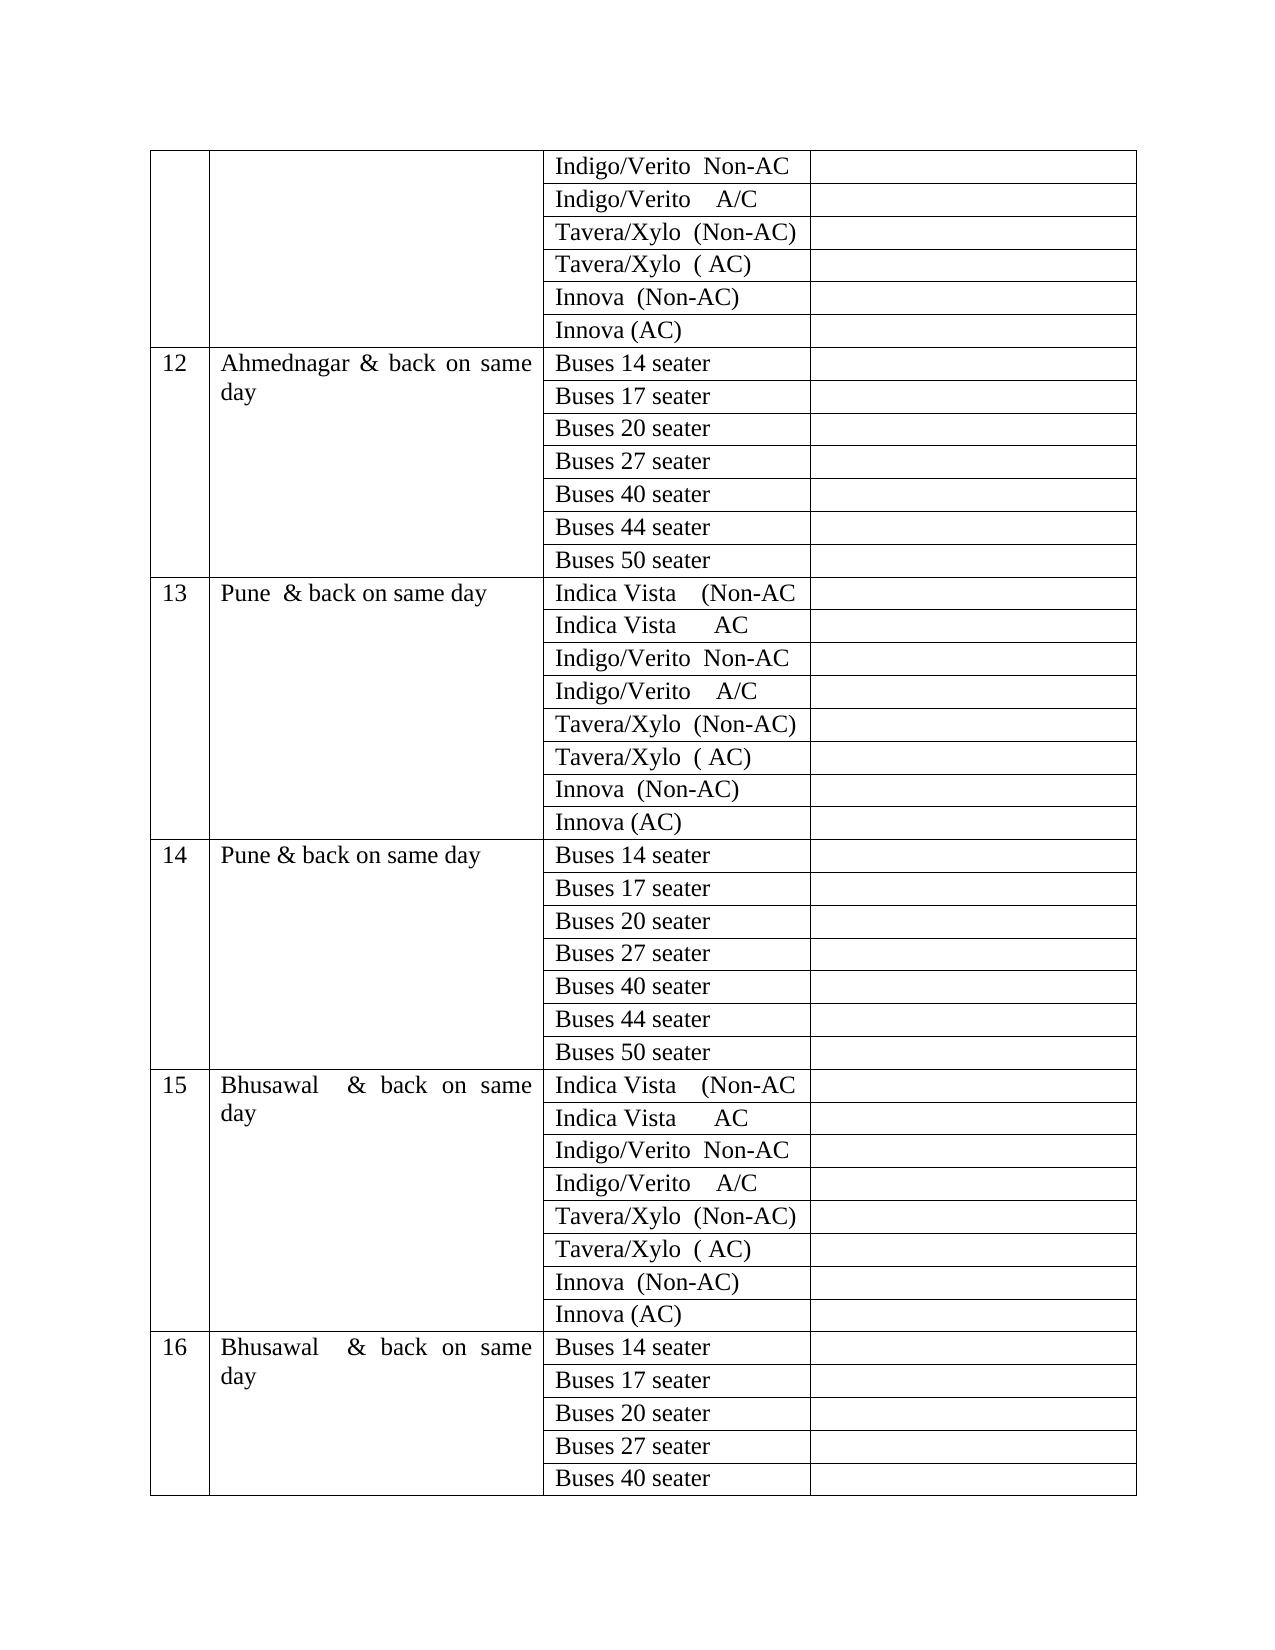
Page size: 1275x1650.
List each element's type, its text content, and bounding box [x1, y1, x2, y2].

table_cell [811, 414, 1136, 445]
table_cell Buses 20 seater [544, 906, 810, 937]
table_cell Buses 50 seater [544, 1037, 810, 1069]
table_cell 15 [151, 1070, 209, 1331]
table_cell Buses 40 seater [544, 1464, 810, 1495]
table_cell Innova (Non-AC) [544, 1267, 810, 1298]
table_cell [811, 512, 1136, 544]
table_cell Buses 14 seater [544, 1332, 810, 1364]
table_cell [811, 1168, 1136, 1200]
table_cell [811, 1037, 1136, 1069]
table_cell [811, 807, 1136, 839]
table_cell Indigo/Verito A/C [544, 184, 810, 216]
table_cell [811, 1267, 1136, 1298]
table_cell Indigo/Verito A/C [544, 676, 810, 708]
table_cell [811, 1135, 1136, 1167]
table_cell [811, 250, 1136, 281]
table_cell 16 [151, 1332, 209, 1495]
table_cell Buses 40 seater [544, 479, 810, 511]
table_cell Innova (AC) [544, 807, 810, 839]
table_cell Innova (Non-AC) [544, 775, 810, 806]
table_cell 12 [151, 348, 209, 577]
table_cell [811, 1201, 1136, 1233]
table_cell Tavera/Xylo ( AC) [544, 742, 810, 773]
table_cell Tavera/Xylo (Non-AC) [544, 1201, 810, 1233]
table_cell [811, 184, 1136, 216]
table_cell Indica Vista AC [544, 610, 810, 642]
table_cell [811, 643, 1136, 675]
table_cell Pune & back on same day [210, 840, 543, 1069]
table_cell Indigo/Verito Non-AC [544, 1135, 810, 1167]
table_cell [811, 545, 1136, 577]
table_cell Buses 27 seater [544, 939, 810, 970]
table_cell [811, 1234, 1136, 1266]
table_cell Tavera/Xylo (Non-AC) [544, 709, 810, 741]
table_cell Indica Vista (Non-AC [544, 1070, 810, 1102]
table_cell Bhusawal & back on same day [210, 1332, 543, 1495]
table_cell Indica Vista (Non-AC [544, 578, 810, 609]
table_cell [811, 446, 1136, 478]
table_cell Indigo/Verito Non-AC [544, 151, 810, 183]
table_cell [811, 1398, 1136, 1430]
table_cell [811, 348, 1136, 380]
table_cell Indica Vista AC [544, 1103, 810, 1134]
table_cell Buses 14 seater [544, 348, 810, 380]
table_cell 13 [151, 578, 209, 839]
table_cell [811, 282, 1136, 314]
table_cell Buses 17 seater [544, 1365, 810, 1397]
table_cell [811, 1332, 1136, 1364]
table_cell [811, 873, 1136, 905]
table_cell [811, 939, 1136, 970]
table_cell Innova (Non-AC) [544, 282, 810, 314]
table_cell [811, 1070, 1136, 1102]
table_cell Buses 40 seater [544, 971, 810, 1003]
table_cell Pune & back on same day [210, 578, 543, 839]
table_cell Ahmednagar & back on same day [210, 348, 543, 577]
table_cell [811, 1365, 1136, 1397]
table_cell [811, 742, 1136, 773]
table_cell 14 [151, 840, 209, 1069]
table_cell [811, 610, 1136, 642]
table_cell [811, 1004, 1136, 1036]
table_cell [811, 381, 1136, 412]
table_cell Tavera/Xylo ( AC) [544, 250, 810, 281]
table_cell Tavera/Xylo (Non-AC) [544, 217, 810, 248]
table_cell Buses 17 seater [544, 381, 810, 412]
table_cell [811, 1464, 1136, 1495]
table_cell Buses 44 seater [544, 512, 810, 544]
table_cell [811, 1103, 1136, 1134]
table_cell [811, 775, 1136, 806]
table_cell [811, 971, 1136, 1003]
table_cell [811, 1431, 1136, 1462]
table_cell Buses 27 seater [544, 1431, 810, 1462]
table_cell Buses 14 seater [544, 840, 810, 872]
table_cell [811, 906, 1136, 937]
table_cell Buses 20 seater [544, 1398, 810, 1430]
table_cell Innova (AC) [544, 1300, 810, 1331]
table_cell Indigo/Verito A/C [544, 1168, 810, 1200]
table_cell [811, 151, 1136, 183]
table_cell Buses 44 seater [544, 1004, 810, 1036]
table_cell [811, 315, 1136, 347]
table_cell Innova (AC) [544, 315, 810, 347]
table_cell [811, 1300, 1136, 1331]
table_cell [811, 709, 1136, 741]
table_cell [811, 217, 1136, 248]
table_cell Buses 50 seater [544, 545, 810, 577]
table_cell Buses 20 seater [544, 414, 810, 445]
table_cell Indigo/Verito Non-AC [544, 643, 810, 675]
table_cell [811, 840, 1136, 872]
table_cell [811, 578, 1136, 609]
table_cell Buses 27 seater [544, 446, 810, 478]
table_cell Buses 17 seater [544, 873, 810, 905]
table_cell Tavera/Xylo ( AC) [544, 1234, 810, 1266]
table_cell [811, 676, 1136, 708]
table_cell [811, 479, 1136, 511]
table_cell Bhusawal & back on same day [210, 1070, 543, 1331]
